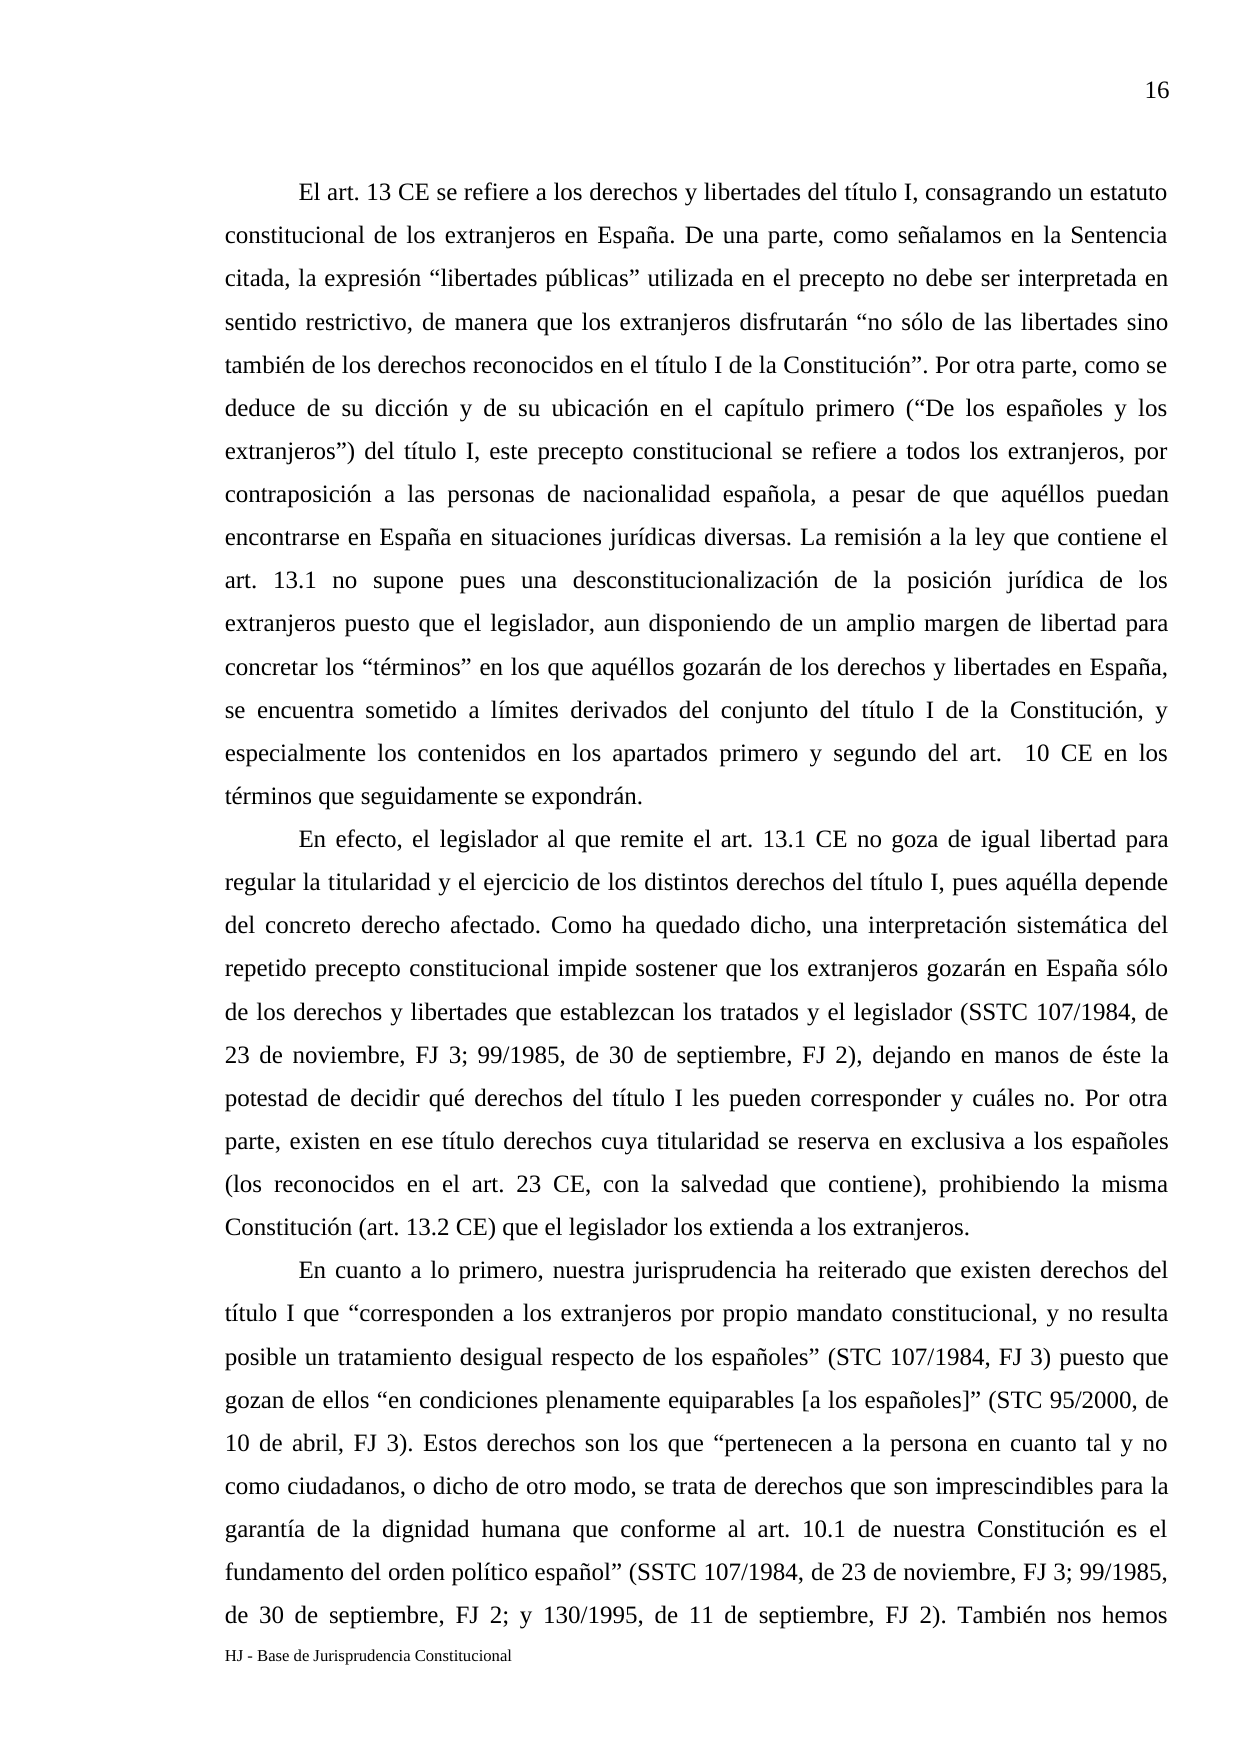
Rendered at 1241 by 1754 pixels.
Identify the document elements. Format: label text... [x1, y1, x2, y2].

text El art. 13 CE se refiere a los derechos y libertades del título I, consagrando un estatuto constitucional de los extranjeros en España. De una parte, como señalamos en la Sentencia citada, la expresión “libertades públicas” utilizada en el precepto no debe ser interpretada en sentido restrictivo, de manera que los extranjeros disfrutarán “no sólo de las libertades sino también de los derechos reconocidos en el título I de la Constitución”. Por otra parte, como se deduce de su dicción y de su ubicación en el capítulo primero (“De los españoles y los extranjeros”) del título I, este precepto constitucional se refiere a todos los extranjeros, por contraposición a las personas de nacionalidad española, a pesar de que aquéllos puedan encontrarse en España en situaciones jurídicas diversas. La remisión a la ley que contiene el art. 13.1 no supone pues una desconstitucionalización de la posición jurídica de los extranjeros puesto que el legislador, aun disponiendo de un amplio margen de libertad para concretar los “términos” en los que aquéllos gozarán de los derechos y libertades en España, se encuentra sometido a límites derivados del conjunto del título I de la Constitución, y especialmente los contenidos en los apartados primero y segundo del art. 10 CE en los términos que seguidamente se expondrán. [224, 177, 1169, 810]
text En efecto, el legislador al que remite el art. 13.1 CE no goza de igual libertad para regular la titularidad y el ejercicio de los distintos derechos del título I, pues aquélla depende del concreto derecho afectado. Como ha quedado dicho, una interpretación sistemática del repetido precepto constitucional impide sostener que los extranjeros gozarán en España sólo de los derechos y libertades que establezcan los tratados y el legislador (SSTC 107/1984, de 23 de noviembre, FJ 3; 99/1985, de 30 de septiembre, FJ 2), dejando en manos de éste la potestad de decidir qué derechos del título I les pueden corresponder y cuáles no. Por otra parte, existen en ese título derechos cuya titularidad se reserva en exclusiva a los españoles (los reconocidos en el art. 23 CE, con la salvedad que contiene), prohibiendo la misma Constitución (art. 13.2 CE) que el legislador los extienda a los extranjeros. [224, 824, 1169, 1241]
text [224, 1255, 1169, 1629]
